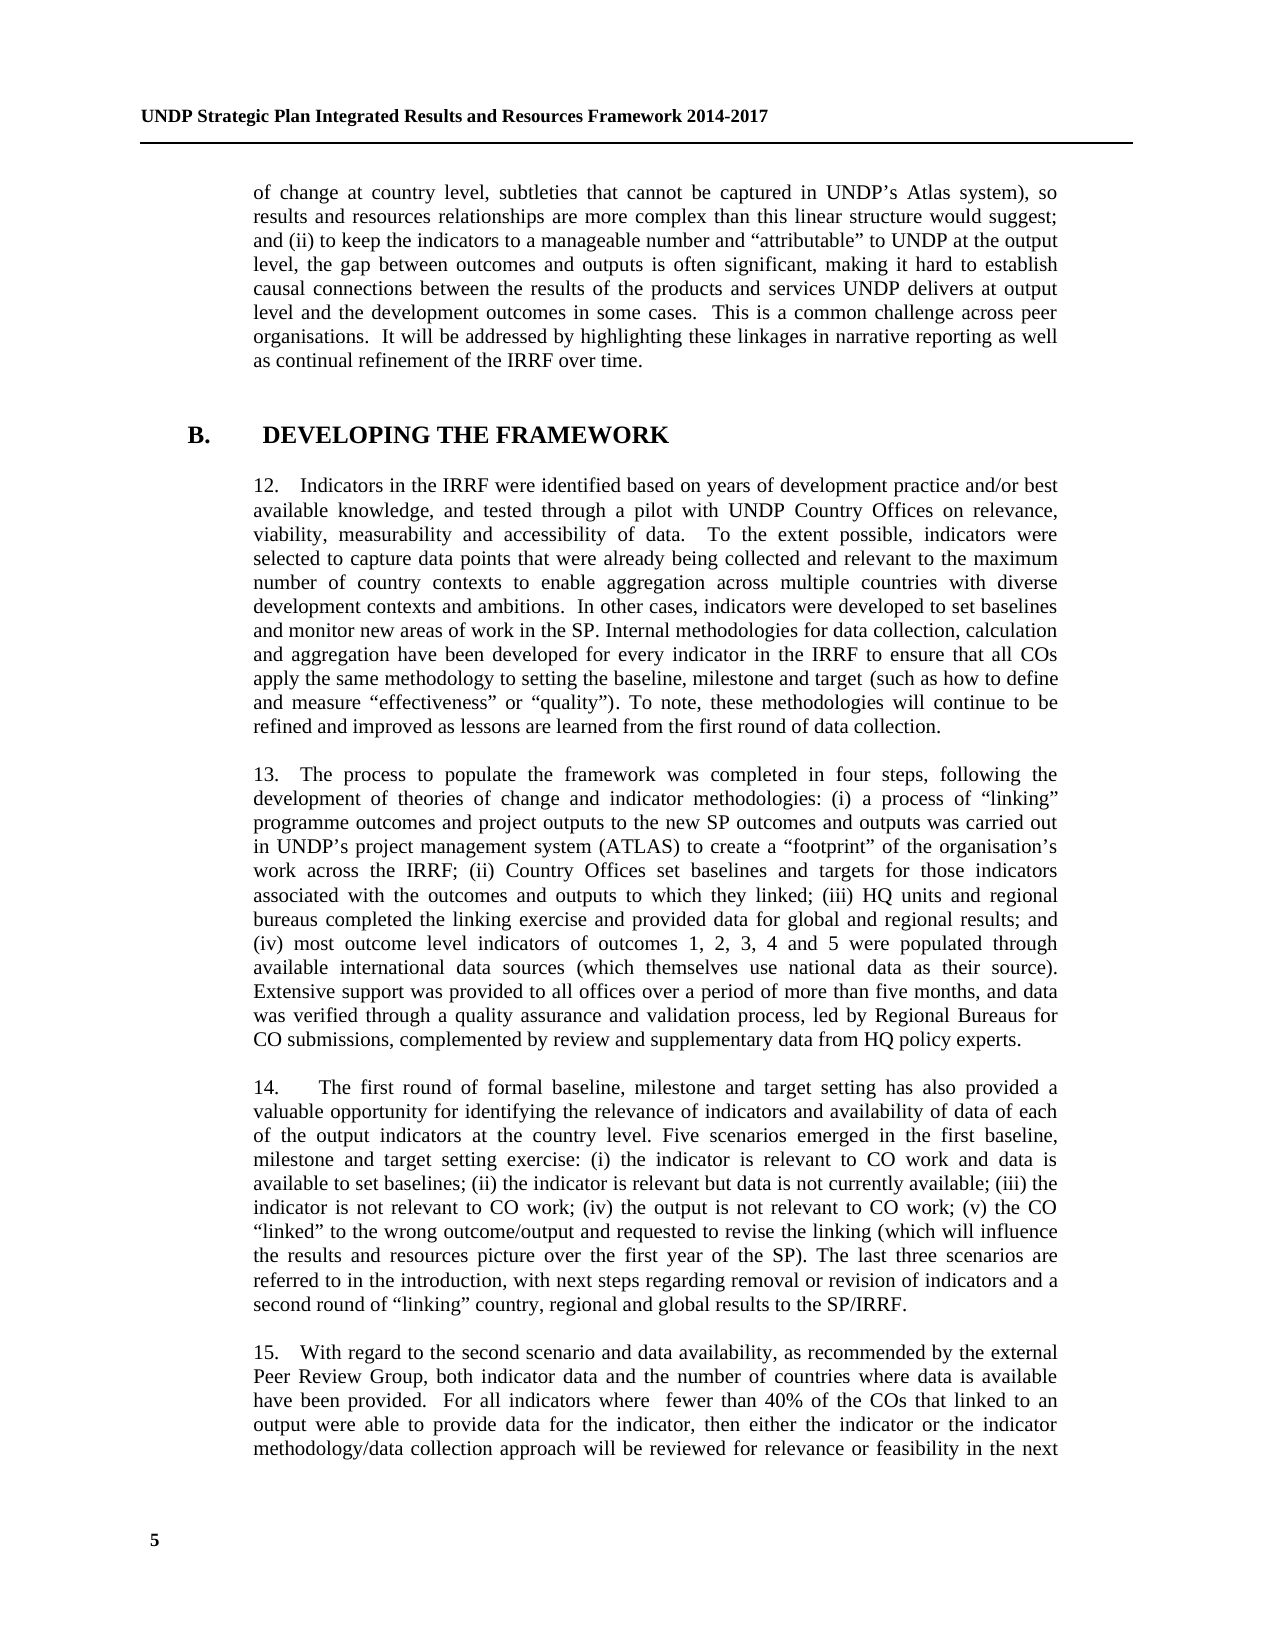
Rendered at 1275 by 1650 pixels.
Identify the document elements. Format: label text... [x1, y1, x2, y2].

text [253, 1340, 1059, 1460]
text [253, 180, 1059, 372]
text 13. The process to populate the framework was completed in four steps, following the development of theories of change and indicator methodologies: (i) a process of “linking” programme outcomes and project outputs to the new SP outcomes and outputs was carried out in UNDP’s project management system (ATLAS) to create a “footprint” of the organisation’s work across the IRRF; (ii) Country Offices set baselines and targets for those indicators associated with the outcomes and outputs to which they linked; (iii) HQ units and regional bureaus completed the linking exercise and provided data for global and regional results; and (iv) most outcome level indicators of outcomes 1, 2, 3, 4 and 5 were populated through available international data sources (which themselves use national data as their source). Extensive support was provided to all offices over a period of more than five months, and data was verified through a quality assurance and validation process, led by Regional Bureaus for CO submissions, complemented by review and supplementary data from HQ policy experts. [253, 762, 1059, 1051]
text 14. The first round of formal baseline, milestone and target setting has also provided a valuable opportunity for identifying the relevance of indicators and availability of data of each of the output indicators at the country level. Five scenarios emerged in the first baseline, milestone and target setting exercise: (i) the indicator is relevant to CO work and data is available to set baselines; (ii) the indicator is relevant but data is not currently available; (iii) the indicator is not relevant to CO work; (iv) the output is not relevant to CO work; (v) the CO “linked” to the wrong outcome/output and requested to revise the linking (which will influence the results and resources picture over the first year of the SP). The last three scenarios are referred to in the introduction, with next steps regarding removal or revision of indicators and a second round of “linking” country, regional and global results to the SP/IRRF. [253, 1075, 1059, 1316]
subtitle DEVELOPING THE FRAMEWORK [187, 421, 1134, 449]
text 12. Indicators in the IRRF were identified based on years of development practice and/or best available knowledge, and tested through a pilot with UNDP Country Offices on relevance, viability, measurability and accessibility of data. To the extent possible, indicators were selected to capture data points that were already being collected and relevant to the maximum number of country contexts to enable aggregation across multiple countries with diverse development contexts and ambitions. In other cases, indicators were developed to set baselines and monitor new areas of work in the SP. Internal methodologies for data collection, calculation and aggregation have been developed for every indicator in the IRRF to ensure that all COs apply the same methodology to setting the baseline, milestone and target (such as how to define and measure “effectiveness” or “quality”). To note, these methodologies will continue to be refined and improved as lessons are learned from the first round of data collection. [253, 473, 1059, 738]
